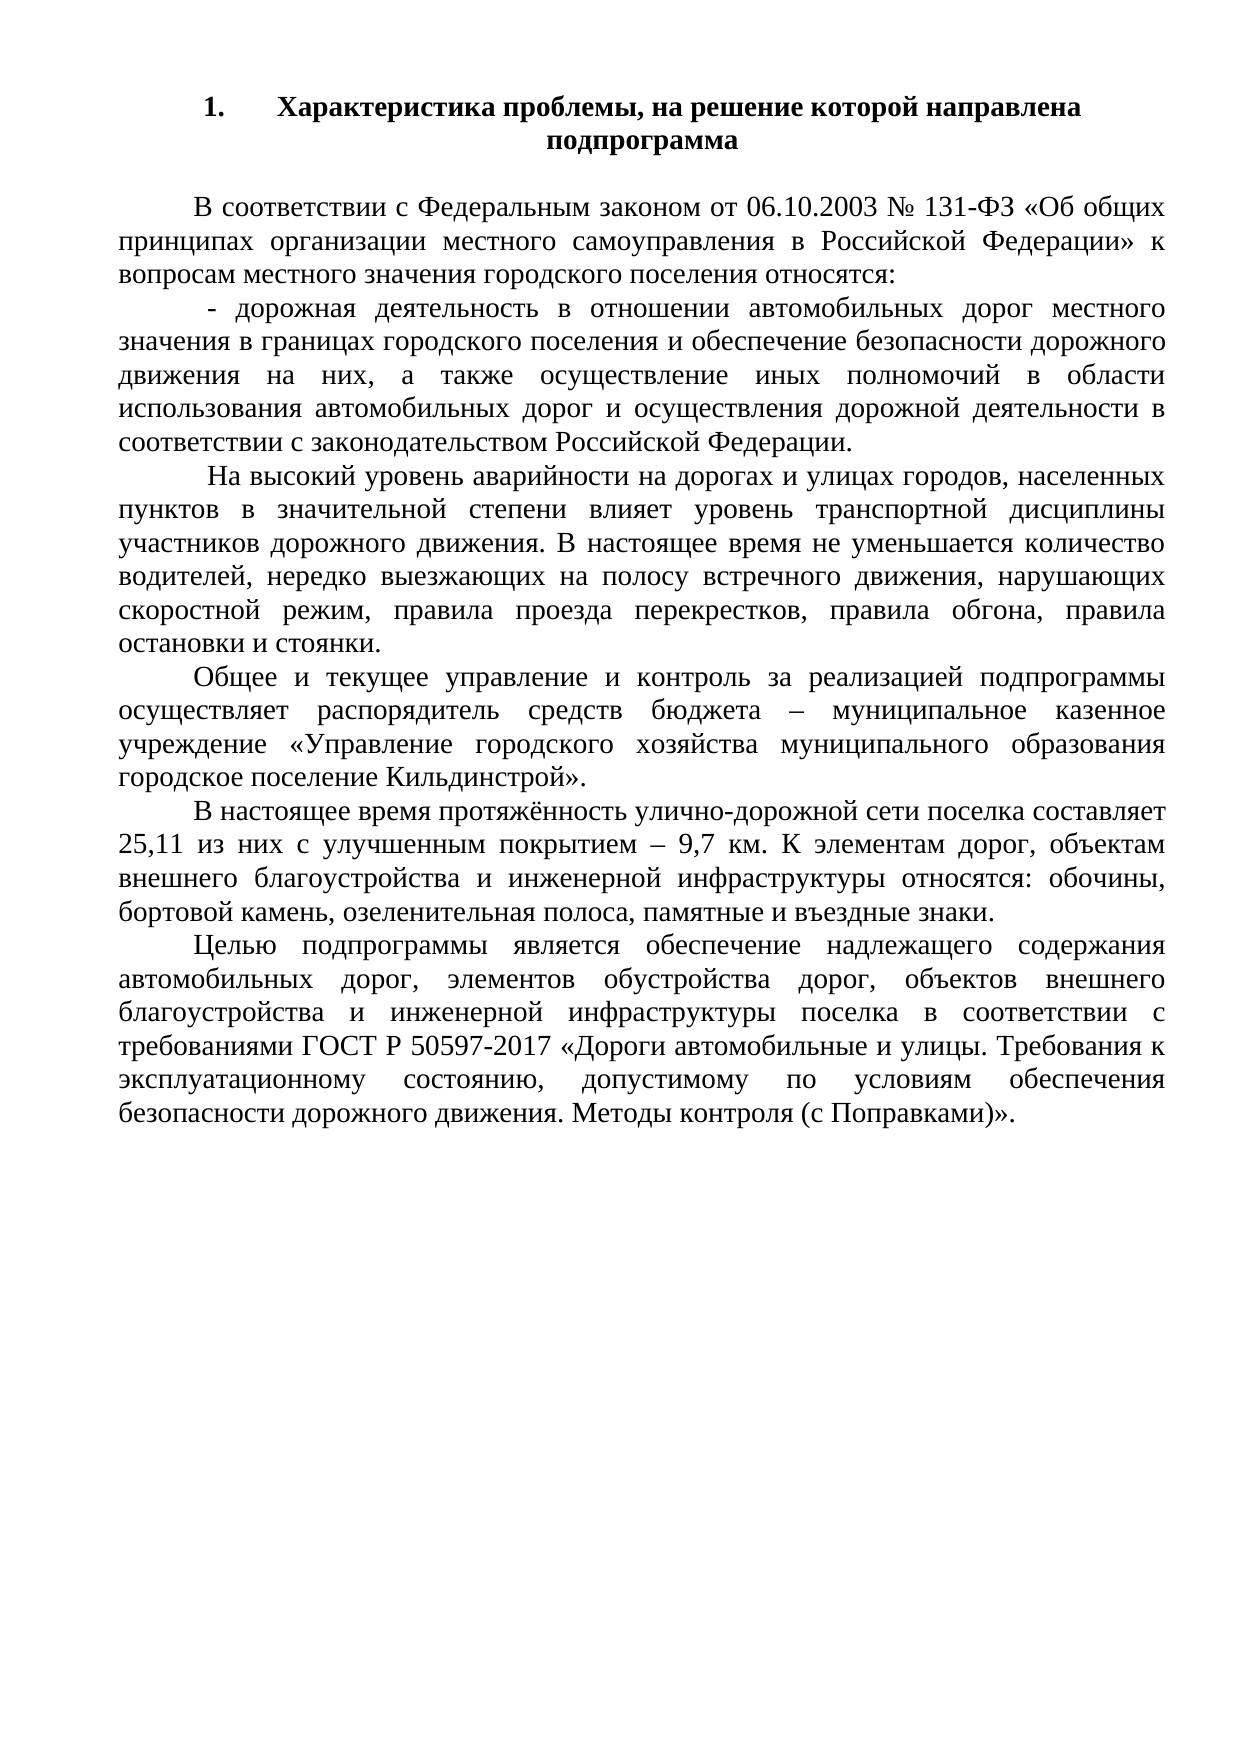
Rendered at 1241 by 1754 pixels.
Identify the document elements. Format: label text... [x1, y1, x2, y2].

text Общее и текущее управление и контроль за реализацией подпрограммы осуществляет распорядитель средств бюджета – муниципальное казенное учреждение «Управление городского хозяйства муниципального образования городское поселение Кильдинстрой». [118, 659, 1166, 793]
text На высокий уровень аварийности на дорогах и улицах городов, населенных пунктов в значительной степени влияет уровень транспортной дисциплины участников дорожного движения. В настоящее время не уменьшается количество водителей, нередко выезжающих на полосу встречного движения, нарушающих скоростной режим, правила проезда перекрестков, правила обгона, правила остановки и стоянки. [118, 458, 1166, 659]
text - дорожная деятельность в отношении автомобильных дорог местного значения в границах городского поселения и обеспечение безопасности дорожного движения на них, а также осуществление иных полномочий в области использования автомобильных дорог и осуществления дорожной деятельности в соответствии с законодательством Российской Федерации. [118, 290, 1166, 458]
text В настоящее время протяжённость улично-дорожной сети поселка составляет 25,11 из них с улучшенным покрытием – 9,7 км. К элементам дорог, объектам внешнего благоустройства и инженерной инфраструктуры относятся: обочины, бортовой камень, озеленительная полоса, памятные и въездные знаки. [118, 793, 1166, 927]
text В соответствии с Федеральным законом от 06.10.2003 № 131-ФЗ «Об общих принципах организации местного самоуправления в Российской Федерации» к вопросам местного значения городского поселения относятся: [118, 189, 1166, 290]
text 1. Характеристика проблемы, на решение которой направлена подпрограмма [118, 89, 1166, 156]
text Целью подпрограммы является обеспечение надлежащего содержания автомобильных дорог, элементов обустройства дорог, объектов внешнего благоустройства и инженерной инфраструктуры поселка в соответствии с требованиями ГОСТ Р 50597-2017 «Дороги автомобильные и улицы. Требования к эксплуатационному состоянию, допустимому по условиям обеспечения безопасности дорожного движения. Методы контроля (с Поправками)». [118, 927, 1166, 1128]
